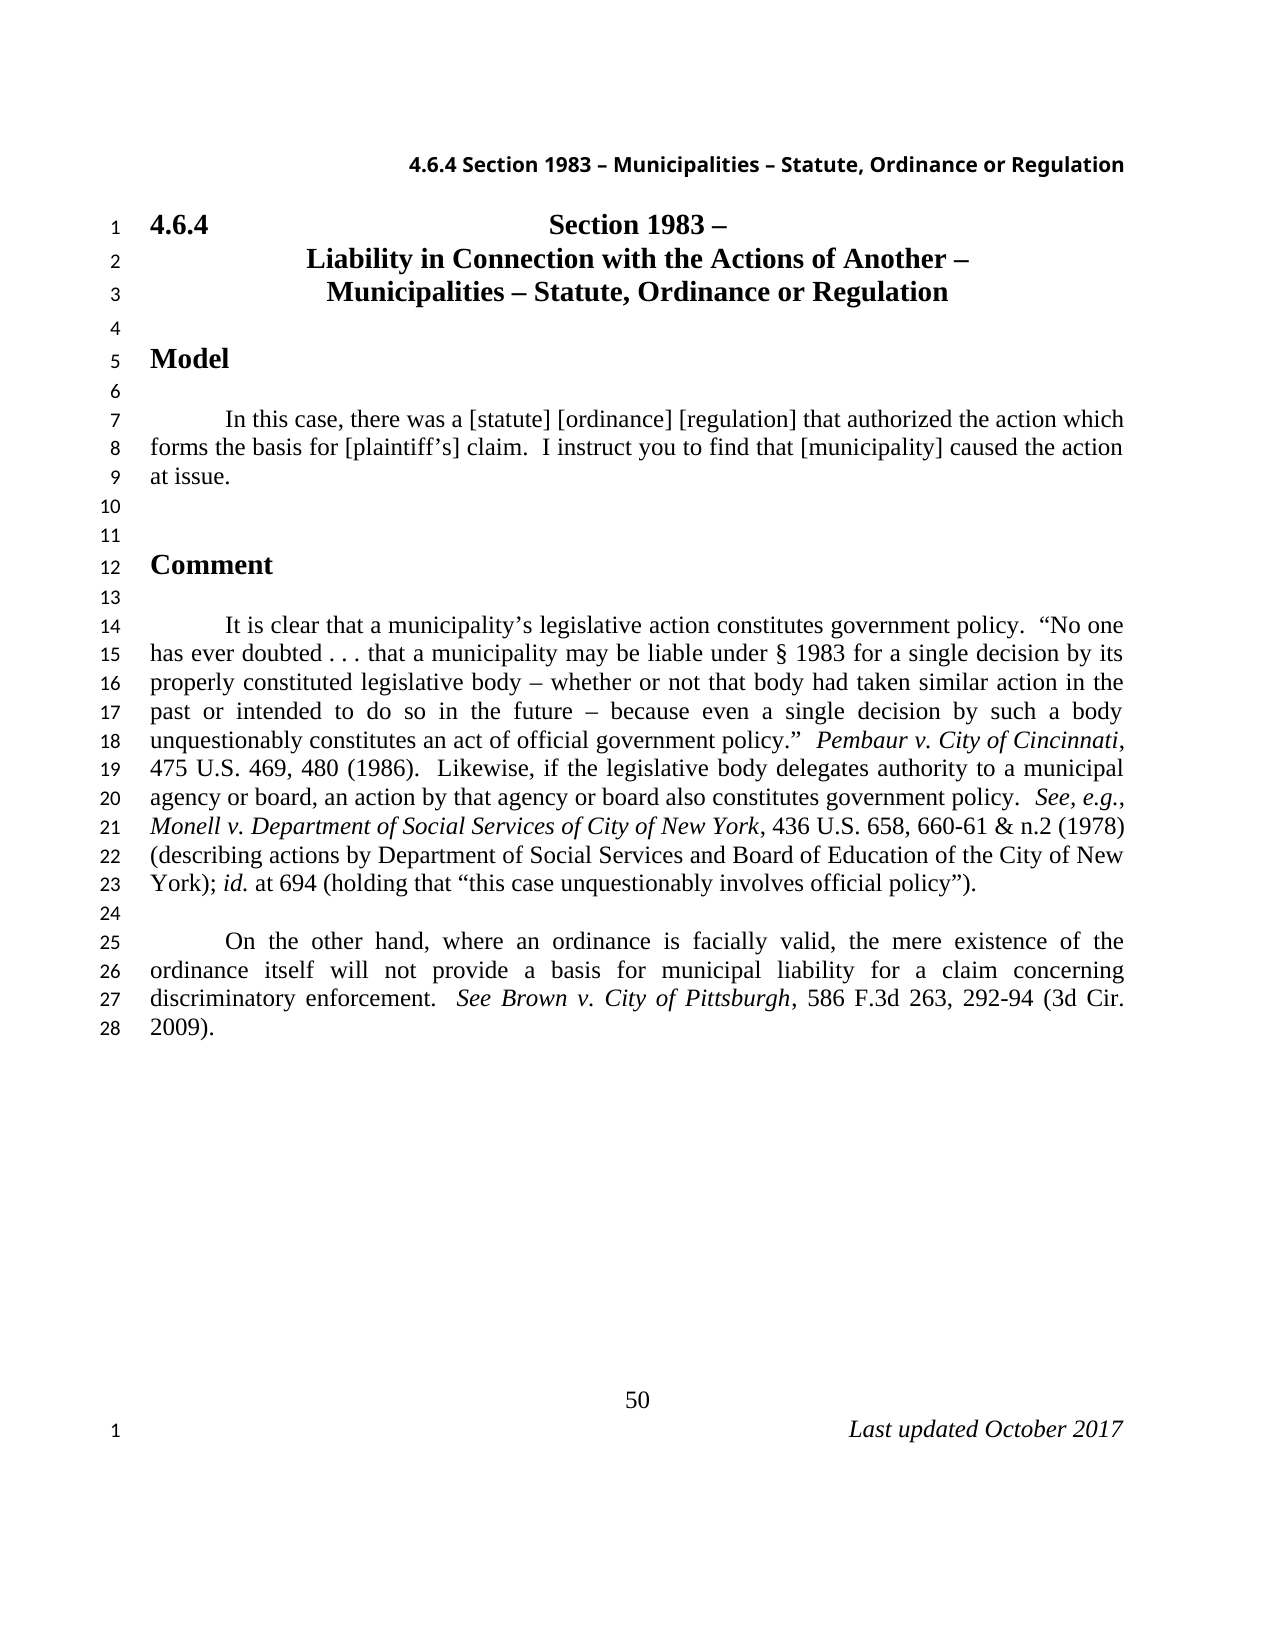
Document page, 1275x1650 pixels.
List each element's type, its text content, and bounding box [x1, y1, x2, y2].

text On the other hand, where an ordinance is facially valid, the mere existence of the ordinance itself will not provide a basis for municipal liability for a claim concerning discriminatory enforcement. See Brown v. City of Pittsburgh, 586 F.3d 263, 292-94 (3d Cir. 2009). [150, 926, 1125, 1041]
text It is clear that a municipality’s legislative action constitutes government policy. “No one has ever doubted . . . that a municipality may be liable under § 1983 for a single decision by its properly constituted legislative body – whether or not that body had taken similar action in the past or intended to do so in the future – because even a single decision by such a body unquestionably constitutes an act of official government policy.” Pembaur v. City of Cincinnati, 475 U.S. 469, 480 (1986). Likewise, if the legislative body delegates authority to a municipal agency or board, an action by that agency or board also constitutes government policy. See, e.g., Monell v. Department of Social Services of City of New York, 436 U.S. 658, 660-61 & n.2 (1978) (describing actions by Department of Social Services and Board of Education of the City of New York); id. at 694 (holding that “this case unquestionably involves official policy”). [150, 610, 1125, 897]
text 4.6.4 Section 1983 – [150, 207, 1125, 241]
text Liability in Connection with the Actions of Another – [150, 241, 1125, 274]
text Comment [150, 547, 1125, 581]
text Municipalities – Statute, Ordinance or Regulation [150, 274, 1125, 308]
text In this case, there was a [statute] [ordinance] [regulation] that authorized the action which forms the basis for [plaintiff’s] claim. I instruct you to find that [municipality] caused the action at issue. [150, 404, 1125, 490]
text Model [150, 341, 1125, 375]
